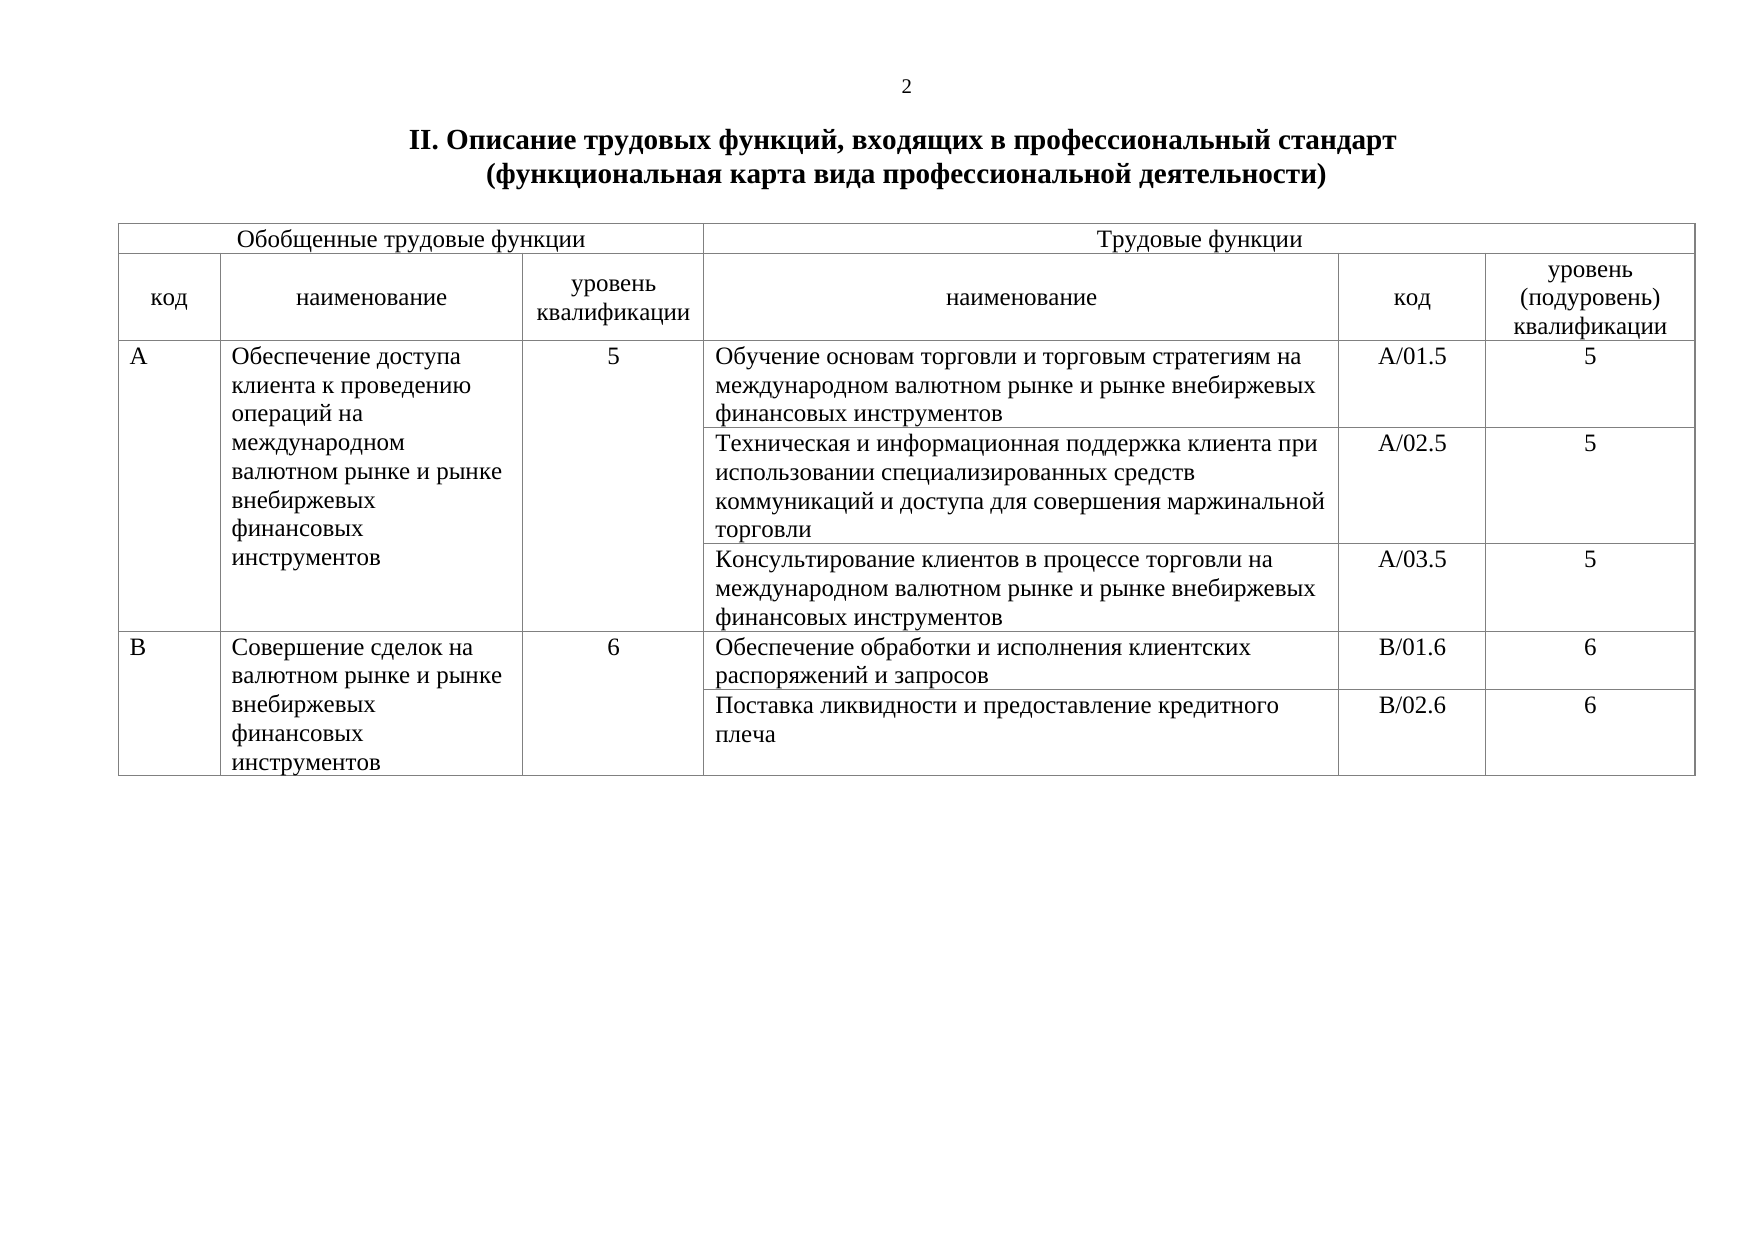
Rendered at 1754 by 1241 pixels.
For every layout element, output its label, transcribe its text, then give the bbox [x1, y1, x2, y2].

table_cell Обеспечение обработки и исполнения клиентских распоряжений и запросов [704, 632, 1338, 689]
table_cell Обеспечение доступа клиента к проведению операций на международном валютном рынке и рынке внебиржевых финансовых инструментов [221, 341, 522, 631]
table_cell Совершение сделок на валютном рынке и рынке внебиржевых финансовых инструментов [221, 632, 522, 775]
table_cell уровень (подуровень) квалификации [1486, 254, 1694, 340]
table_cell 6 [1486, 690, 1694, 775]
table_cell уровень квалификации [523, 254, 703, 340]
table_cell A/01.5 [1339, 341, 1485, 427]
table_cell B/02.6 [1339, 690, 1485, 775]
table_cell 6 [1486, 632, 1694, 689]
table_cell код [119, 254, 220, 340]
table_cell наименование [704, 254, 1338, 340]
table_cell наименование [221, 254, 522, 340]
table_cell код [1339, 254, 1485, 340]
table_cell 5 [1486, 544, 1694, 631]
text II. Описание трудовых функций, входящих в профессиональный стандарт (функциональная карта вида профессиональной деятельности) [118, 122, 1695, 189]
table_cell A/03.5 [1339, 544, 1485, 631]
table_cell 5 [1486, 341, 1694, 427]
table_cell Обучение основам торговли и торговым стратегиям на международном валютном рынке и рынке внебиржевых финансовых инструментов [704, 341, 1338, 427]
table_cell 5 [523, 341, 703, 631]
table_header Трудовые функции [704, 224, 1694, 253]
table_cell A [119, 341, 220, 631]
table_header Обобщенные трудовые функции [119, 224, 703, 253]
table_cell Техническая и информационная поддержка клиента при использовании специализированных средств коммуникаций и доступа для совершения маржинальной торговли [704, 428, 1338, 543]
table_cell B/01.6 [1339, 632, 1485, 689]
table_cell B [119, 632, 220, 775]
table_cell A/02.5 [1339, 428, 1485, 543]
table_cell Поставка ликвидности и предоставление кредитного плеча [704, 690, 1338, 775]
table_cell 5 [1486, 428, 1694, 543]
table_cell 6 [523, 632, 703, 775]
table_cell Консультирование клиентов в процессе торговли на международном валютном рынке и рынке внебиржевых финансовых инструментов [704, 544, 1338, 631]
